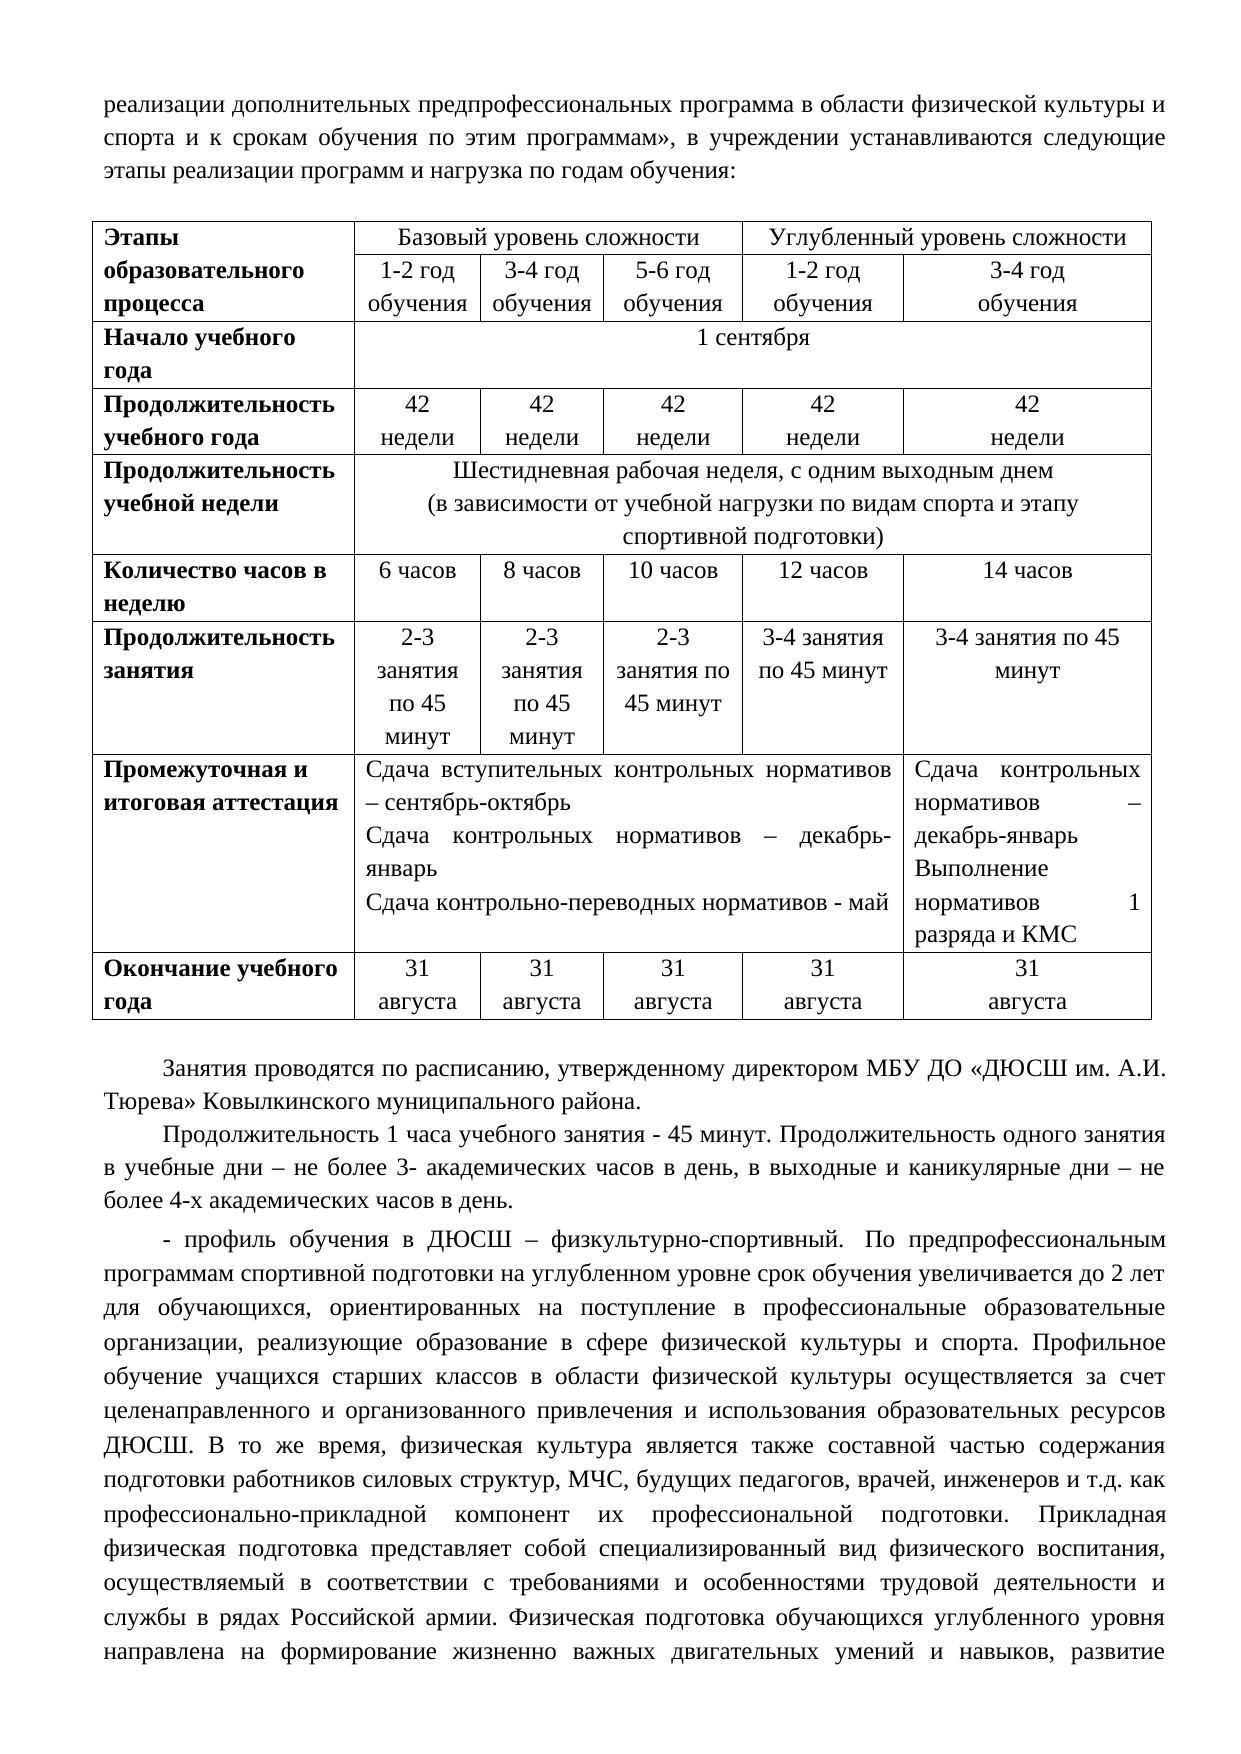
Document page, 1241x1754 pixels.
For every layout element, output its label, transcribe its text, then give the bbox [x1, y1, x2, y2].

table_cell 2-3 занятия по 45 минут [355, 622, 480, 753]
table_cell 2-3 занятия по 45 минут [481, 622, 603, 753]
table_cell 42 недели [743, 389, 903, 454]
table_cell 1 сентября [355, 322, 1151, 388]
table_cell Сдача контрольных нормативов – декабрь-январь Выполнение нормативов 1 разряда и КМС [904, 755, 1151, 952]
table_cell 42 недели [604, 389, 742, 454]
table_header Этапы образовательного процесса [93, 222, 354, 321]
table_cell 42 недели [481, 389, 603, 454]
table_cell 42 недели [355, 389, 480, 454]
table_cell 31 августа [355, 953, 480, 1019]
table_cell 5-6 год обучения [604, 255, 742, 321]
table_cell Окончание учебного года [93, 953, 354, 1019]
table_cell 14 часов [904, 555, 1151, 621]
table_cell 10 часов [604, 555, 742, 621]
table_cell 31 августа [904, 953, 1151, 1019]
table_cell Количество часов в неделю [93, 555, 354, 621]
table_cell 2-3 занятия по 45 минут [604, 622, 742, 753]
table_cell Промежуточная и итоговая аттестация [93, 755, 354, 952]
table_cell Продолжительность учебной недели [93, 455, 354, 554]
table_cell 31 августа [604, 953, 742, 1019]
text Занятия проводятся по расписанию, утвержденному директором МБУ ДО «ДЮCШ им. А.И. Тюрева» Ковылкинского муниципального района. [103, 1053, 1166, 1115]
table_cell 1-2 год обучения [355, 255, 480, 321]
table_cell 1-2 год обучения [743, 255, 903, 321]
table_cell Шестидневная рабочая неделя, с одним выходным днем (в зависимости от учебной нагрузки по видам спорта и этапу спортивной подготовки) [355, 455, 1151, 554]
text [103, 1493, 1166, 1665]
table_cell 8 часов [481, 555, 603, 621]
table_cell 3-4 год обучения [481, 255, 603, 321]
table_cell 6 часов [355, 555, 480, 621]
table_cell 12 часов [743, 555, 903, 621]
table_cell 3-4 занятия по 45 минут [743, 622, 903, 753]
table_cell Начало учебного года [93, 322, 354, 388]
table_cell Продолжительность учебного года [93, 389, 354, 454]
table_header Базовый уровень сложности [355, 222, 742, 254]
table_cell 31 августа [743, 953, 903, 1019]
table_cell 31 августа [481, 953, 603, 1019]
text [103, 89, 1166, 183]
table_cell 3-4 год обучения [904, 255, 1151, 321]
table_cell 3-4 занятия по 45 минут [904, 622, 1151, 753]
table_cell Продолжительность занятия [93, 622, 354, 753]
text Продолжительность 1 часа учебного занятия - 45 минут. Продолжительность одного занятия в учебные дни – не более 3- академических часов в день, в выходные и каникулярные дни – не более 4-х академических часов в день. [103, 1119, 1166, 1214]
table_header Углубленный уровень сложности [743, 222, 1151, 254]
table_cell Сдача вступительных контрольных нормативов – сентябрь-октябрь Сдача контрольных нормативов – декабрь-январь Сдача контрольно-переводных нормативов - май [355, 755, 903, 952]
table_cell 42 недели [904, 389, 1151, 454]
